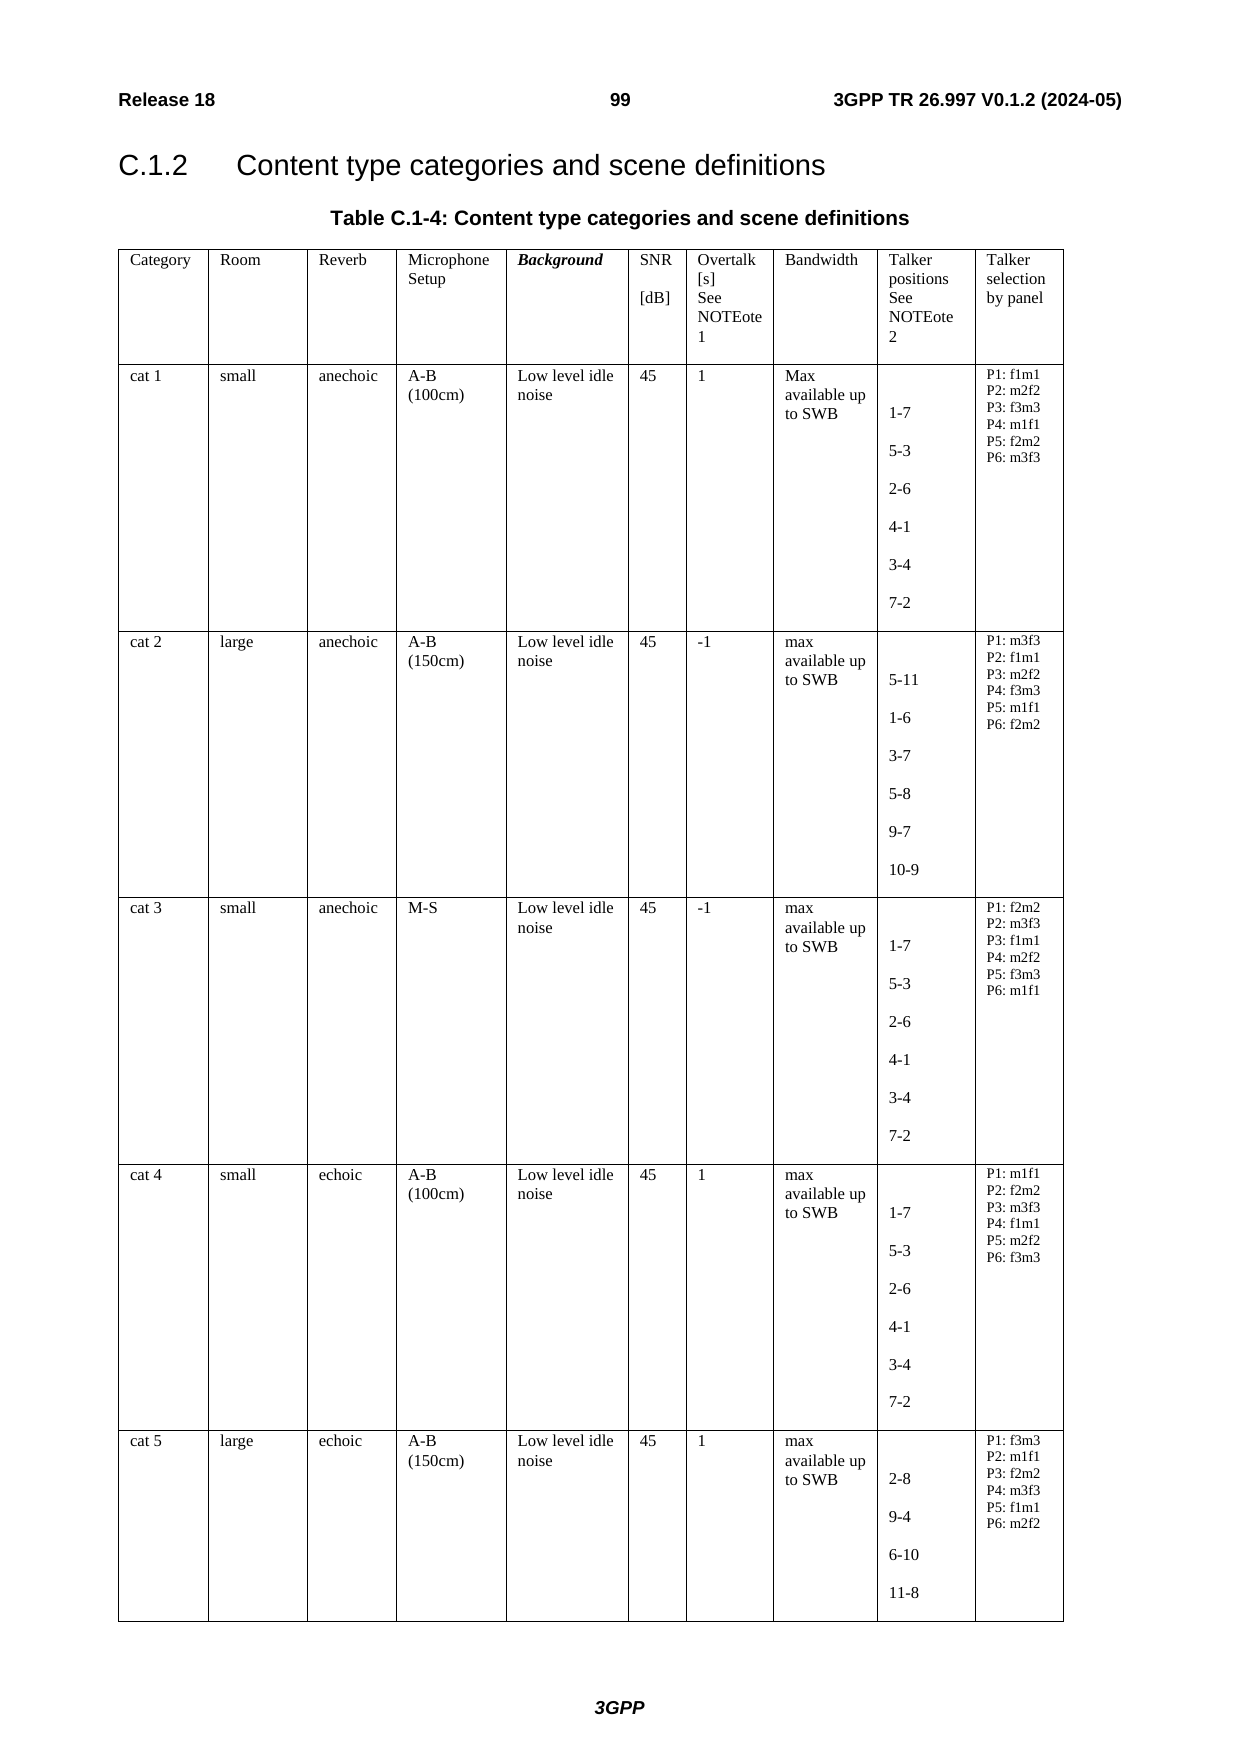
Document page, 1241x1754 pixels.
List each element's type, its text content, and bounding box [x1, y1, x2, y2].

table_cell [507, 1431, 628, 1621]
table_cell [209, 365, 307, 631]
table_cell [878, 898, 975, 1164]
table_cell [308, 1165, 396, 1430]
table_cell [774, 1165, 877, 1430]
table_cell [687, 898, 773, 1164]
subtitle C.1.2 Content type categories and scene definitions [118, 147, 1122, 181]
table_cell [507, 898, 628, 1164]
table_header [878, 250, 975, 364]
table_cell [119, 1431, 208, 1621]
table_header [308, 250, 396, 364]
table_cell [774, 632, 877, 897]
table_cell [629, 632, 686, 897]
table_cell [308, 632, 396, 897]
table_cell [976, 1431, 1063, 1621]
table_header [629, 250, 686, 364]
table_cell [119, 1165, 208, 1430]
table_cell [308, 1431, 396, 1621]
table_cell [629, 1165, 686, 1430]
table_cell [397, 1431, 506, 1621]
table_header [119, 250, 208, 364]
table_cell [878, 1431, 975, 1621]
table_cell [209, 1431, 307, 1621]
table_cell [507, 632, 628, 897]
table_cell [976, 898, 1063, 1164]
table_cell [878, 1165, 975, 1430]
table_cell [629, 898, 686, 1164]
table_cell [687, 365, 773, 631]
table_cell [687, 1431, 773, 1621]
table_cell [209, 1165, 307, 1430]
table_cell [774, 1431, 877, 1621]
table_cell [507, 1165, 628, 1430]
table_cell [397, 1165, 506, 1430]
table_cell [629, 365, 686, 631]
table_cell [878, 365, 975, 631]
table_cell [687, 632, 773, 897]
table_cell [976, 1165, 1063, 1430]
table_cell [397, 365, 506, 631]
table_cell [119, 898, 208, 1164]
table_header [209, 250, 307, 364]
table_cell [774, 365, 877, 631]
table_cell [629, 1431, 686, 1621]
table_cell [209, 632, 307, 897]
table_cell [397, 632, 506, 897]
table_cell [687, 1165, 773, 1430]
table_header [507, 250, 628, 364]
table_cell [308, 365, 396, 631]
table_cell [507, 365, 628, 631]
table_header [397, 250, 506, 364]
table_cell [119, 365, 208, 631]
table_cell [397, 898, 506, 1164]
text Table C.1-4: Content type categories and scene definitions [118, 206, 1122, 230]
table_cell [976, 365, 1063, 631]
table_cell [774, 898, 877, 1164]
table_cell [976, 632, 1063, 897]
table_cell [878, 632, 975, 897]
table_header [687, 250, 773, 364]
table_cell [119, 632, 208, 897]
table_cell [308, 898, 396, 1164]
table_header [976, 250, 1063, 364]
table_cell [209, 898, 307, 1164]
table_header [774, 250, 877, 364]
